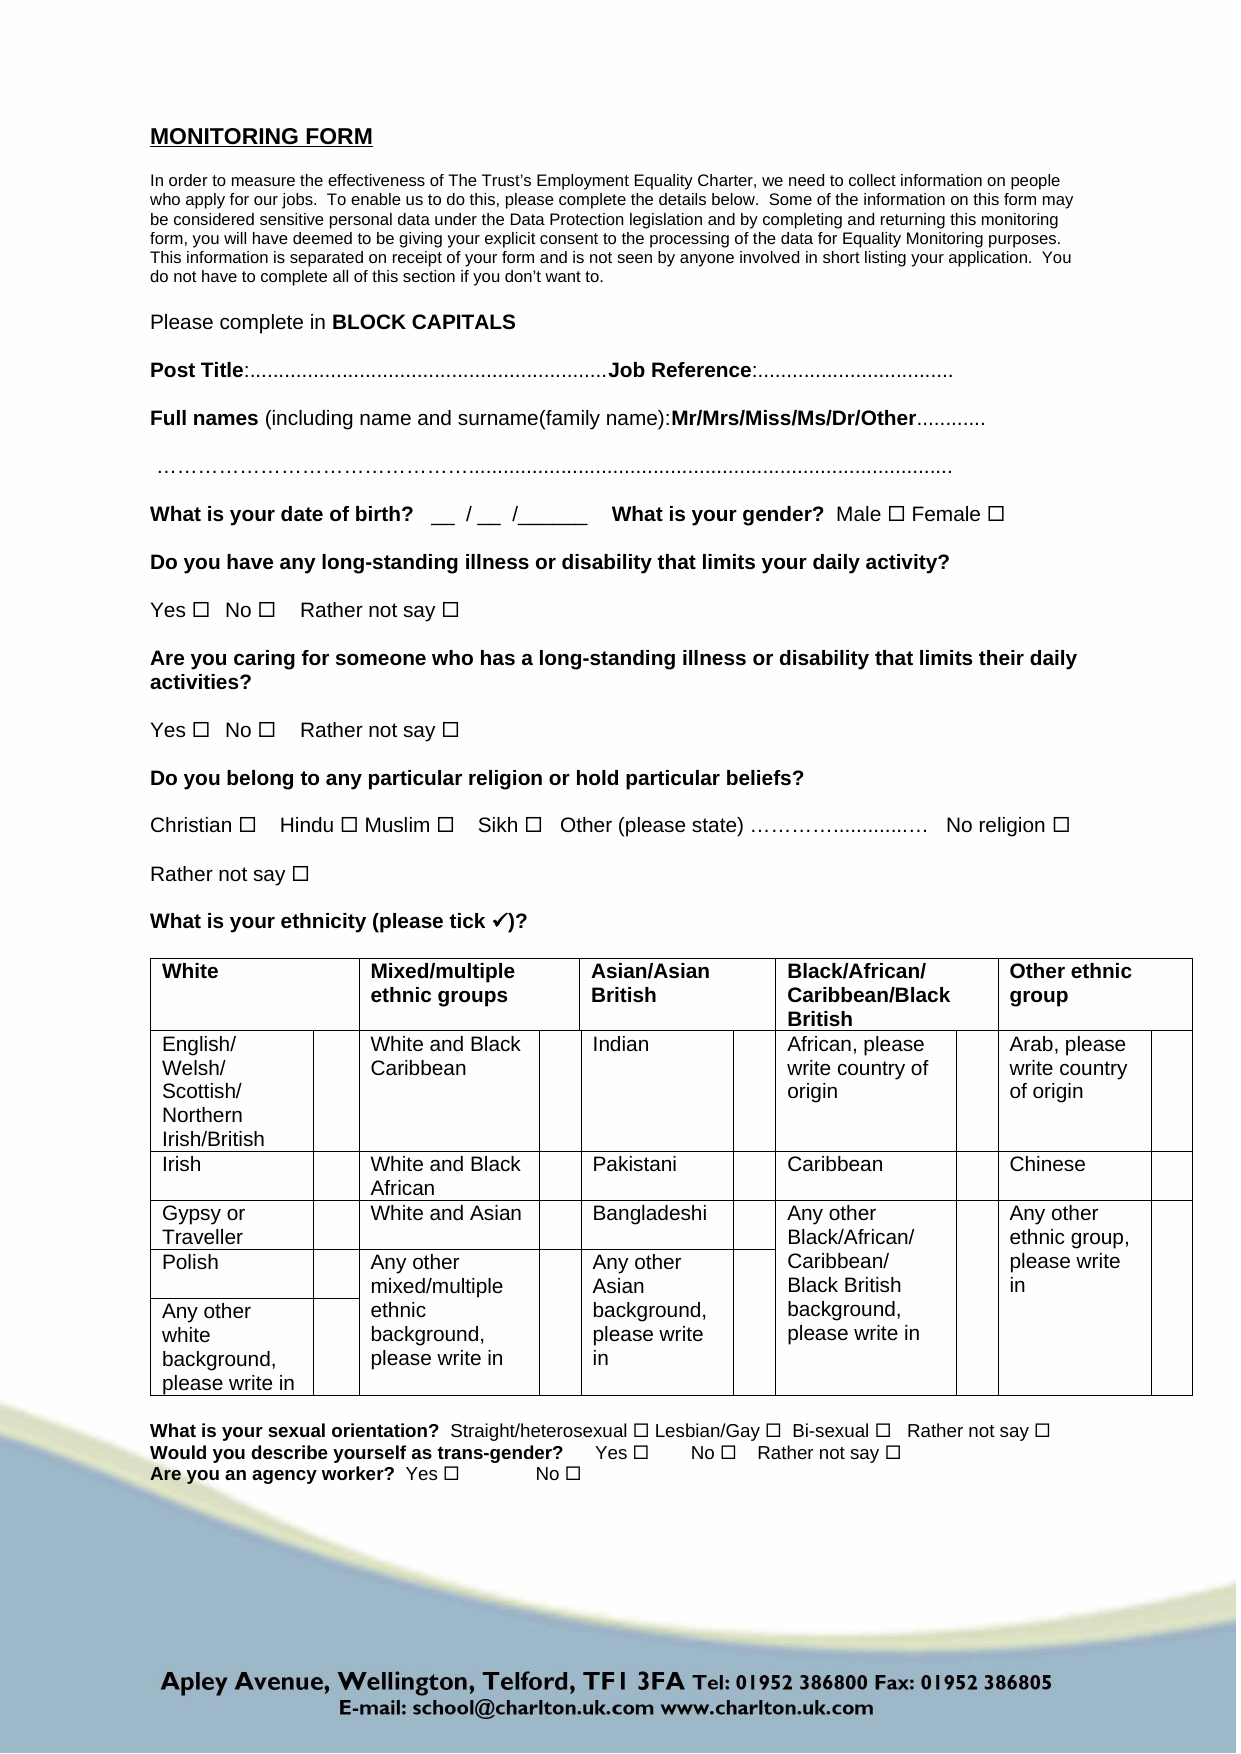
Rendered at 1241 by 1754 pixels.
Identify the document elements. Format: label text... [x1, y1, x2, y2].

table_cell [314, 1201, 359, 1249]
table_cell [957, 1152, 998, 1200]
text In order to measure the effectiveness of The Trust’s Employment Equality Charter, we need to collect information on people who apply for our jobs. To enable us to do this, please complete the details below. Some of the information on this form may be considered sensitive personal data under the Data Protection legislation and by completing and returning this monitoring form, you will have deemed to be giving your explicit consent to the processing of the data for Equality Monitoring purposes. This information is separated on receipt of your form and is not seen by anyone involved in short listing your application. You do not have to complete all of this section if you don’t want to. [150, 171, 1090, 286]
text Do you belong to any particular religion or hold particular beliefs? [150, 765, 1090, 789]
table_cell Any other white background, please write in [151, 1299, 313, 1395]
text Full names (including name and surname(family name):Mr/Mrs/Miss/Ms/Dr/Other............ [150, 406, 1090, 430]
table_cell [957, 1201, 998, 1395]
table_cell Any other ethnic group, please write in [999, 1201, 1151, 1395]
table_cell [540, 1201, 581, 1249]
text Would you describe yourself as trans-gender? Yes No Rather not say [150, 1442, 1090, 1463]
table_cell White and Black African [360, 1152, 539, 1200]
table_cell [957, 1031, 998, 1151]
table_cell Indian [582, 1031, 733, 1151]
table_cell [540, 1250, 581, 1395]
table_header Mixed/multiple ethnic groups [360, 959, 579, 1030]
text What is your ethnicity (please tick )? [150, 909, 1090, 933]
text Yes No Rather not say [150, 597, 1090, 622]
text Are you an agency worker? Yes No [150, 1463, 1090, 1485]
table_cell [540, 1031, 581, 1151]
text What is your date of birth? __ / __ /______ What is your gender? Male Female [150, 502, 1090, 526]
table_header Asian/Asian British [580, 959, 775, 1030]
table_cell White and Asian [360, 1201, 539, 1249]
table_cell [314, 1299, 359, 1395]
table_cell [734, 1250, 775, 1395]
table_cell Any other Black/African/ Caribbean/ Black British background, please write in [776, 1201, 956, 1395]
text Yes No Rather not say [150, 717, 1090, 741]
table_cell [1152, 1152, 1192, 1200]
table_cell [314, 1152, 359, 1200]
table_cell Bangladeshi [582, 1201, 733, 1249]
table_header White [151, 959, 359, 1030]
table_header Black/African/ Caribbean/Black British [776, 959, 998, 1030]
text Are you caring for someone who has a long-standing illness or disability that limits their daily activities? [150, 646, 1090, 693]
table_cell [314, 1250, 359, 1298]
table_cell Polish [151, 1250, 313, 1298]
table_cell Chinese [999, 1152, 1151, 1200]
table_cell Arab, please write country of origin [999, 1031, 1151, 1151]
text MONITORING FORM [150, 123, 1090, 149]
table_header Other ethnic group [999, 959, 1192, 1030]
table_cell [1152, 1201, 1192, 1395]
table_cell White and Black Caribbean [360, 1031, 539, 1151]
picture [0, 0, 1236, 1753]
table_cell [314, 1031, 359, 1151]
table_cell Any other Asian background, please write in [582, 1250, 733, 1395]
table_cell Gypsy or Traveller [151, 1201, 313, 1249]
table_cell English/Welsh/Scottish/ Northern Irish/British [151, 1031, 313, 1151]
text What is your sexual orientation? Straight/heterosexual Lesbian/Gay Bi-sexual Rather not say [150, 1420, 1090, 1442]
text ……………………………………….................................................................................... [150, 454, 1090, 478]
text Post Title:..............................................................Job Reference:.................................. [150, 358, 1090, 382]
table_cell [734, 1152, 775, 1200]
text Please complete in BLOCK CAPITALS [150, 310, 1090, 334]
table_cell [734, 1201, 775, 1249]
table_cell Any other mixed/multiple ethnic background, please write in [360, 1250, 539, 1395]
table_cell [1152, 1031, 1192, 1151]
table_cell African, please write country of origin [776, 1031, 956, 1151]
text Rather not say [150, 861, 1090, 885]
text Do you have any long-standing illness or disability that limits your daily activity? [150, 549, 1090, 573]
text Christian Hindu Muslim Sikh Other (please state) ………….............… No religion [150, 813, 1090, 837]
table_cell [734, 1031, 775, 1151]
table_cell Irish [151, 1152, 313, 1200]
table_cell Caribbean [776, 1152, 956, 1200]
table_cell Pakistani [582, 1152, 733, 1200]
table_cell [540, 1152, 581, 1200]
